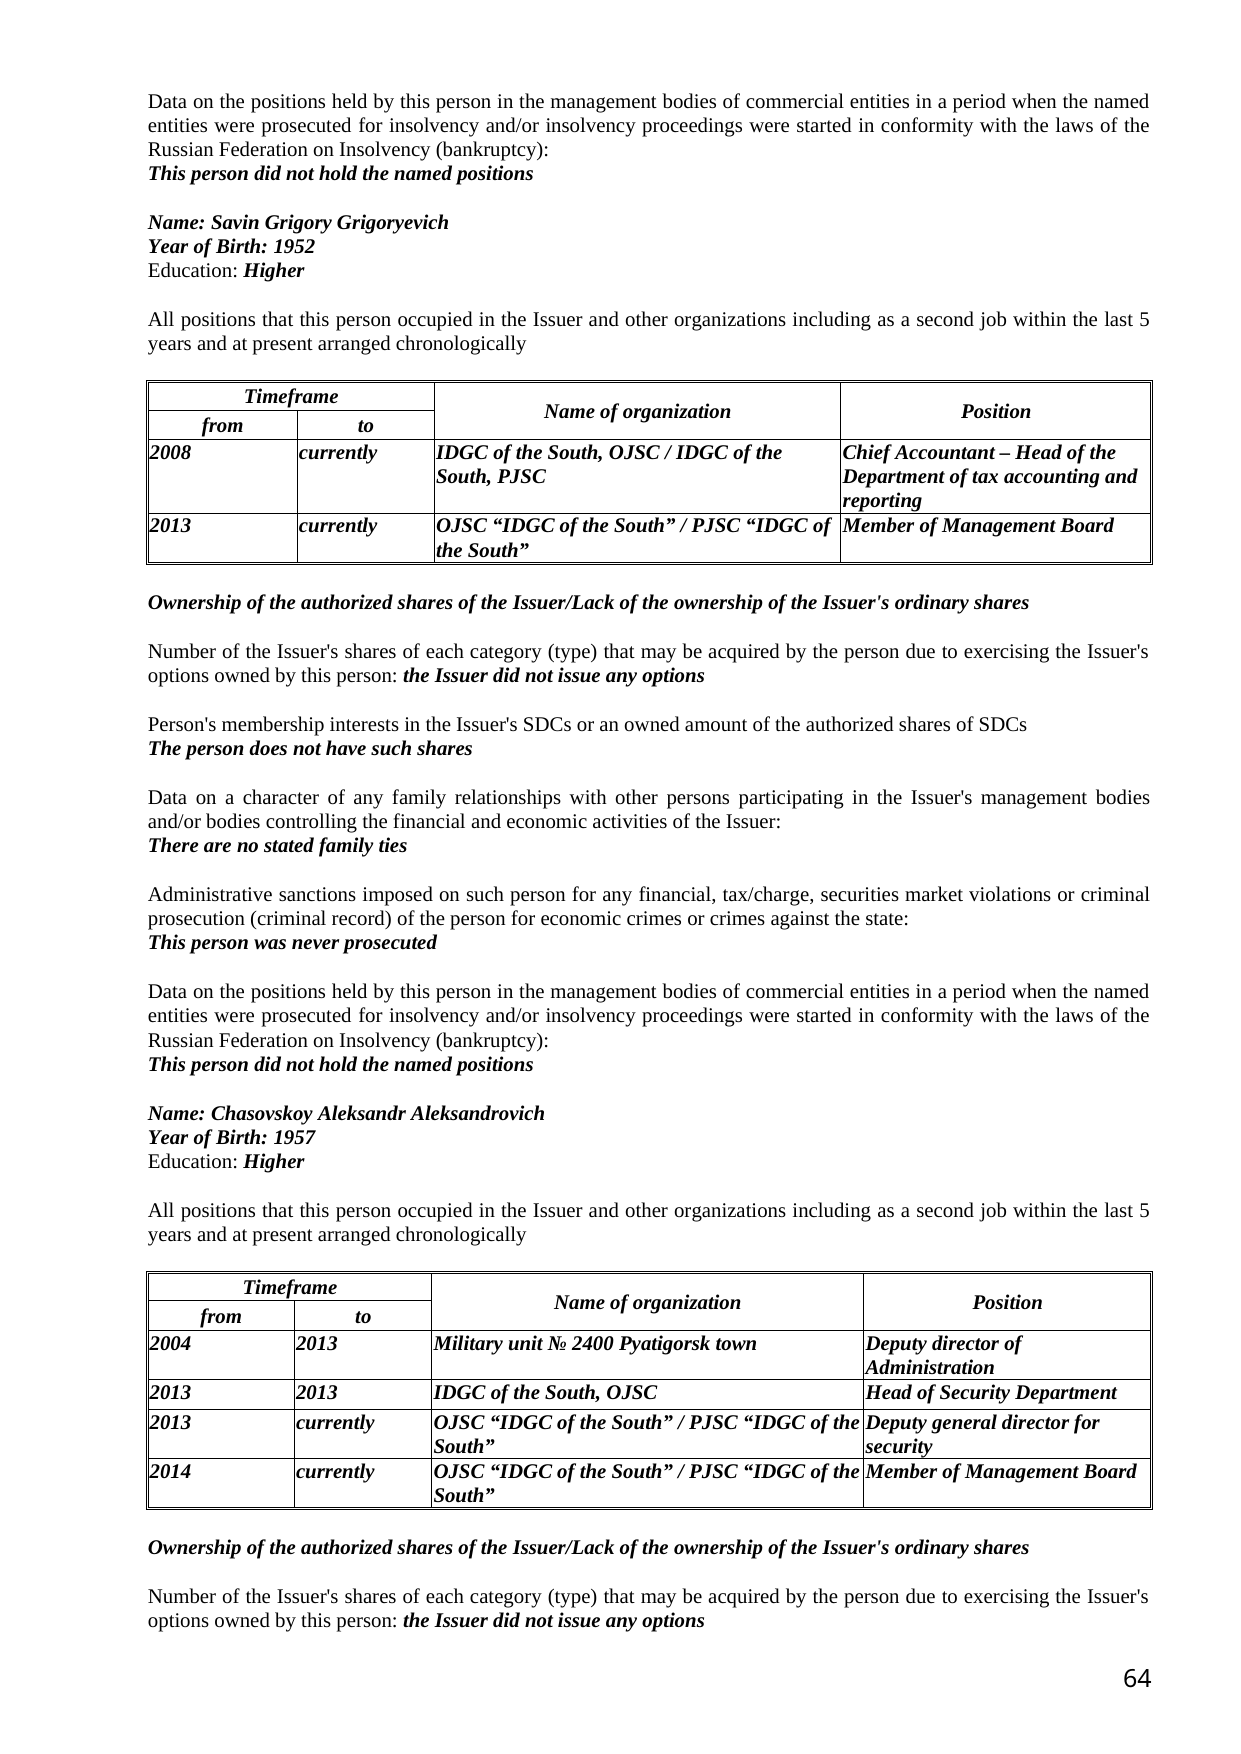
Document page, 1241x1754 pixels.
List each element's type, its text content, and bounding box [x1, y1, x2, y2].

text Ownership of the authorized shares of the Issuer/Lack of the ownership of the Issuer's ordinary shares [148, 1535, 1151, 1559]
text All positions that this person occupied in the Issuer and other organizations including as a second job within the last 5 years and at present arranged chronologically [148, 1198, 1151, 1246]
text This person was never prosecuted [148, 930, 1151, 954]
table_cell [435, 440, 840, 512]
text Name: Savin Grigory Grigoryevich [148, 210, 1151, 234]
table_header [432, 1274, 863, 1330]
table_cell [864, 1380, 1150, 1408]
text Education: Higher [148, 1149, 1151, 1173]
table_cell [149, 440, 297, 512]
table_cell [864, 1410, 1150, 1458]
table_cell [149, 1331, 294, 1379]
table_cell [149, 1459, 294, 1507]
text Name: Chasovskoy Aleksandr Aleksandrovich [148, 1101, 1151, 1125]
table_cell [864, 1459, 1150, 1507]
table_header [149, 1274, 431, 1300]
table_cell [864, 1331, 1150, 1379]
text Year of Birth: 1952 [148, 234, 1151, 258]
text There are no stated family ties [148, 833, 1151, 857]
text Education: Higher [148, 258, 1151, 282]
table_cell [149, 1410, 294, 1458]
text Person's membership interests in the Issuer's SDCs or an owned amount of the authorized shares of SDCs [148, 712, 1151, 736]
text Number of the Issuer's shares of each category (type) that may be acquired by the person due to exercising the Issuer's options owned by this person: the Issuer did not issue any options [148, 639, 1151, 687]
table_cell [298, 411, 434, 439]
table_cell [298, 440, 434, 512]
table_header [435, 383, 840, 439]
text The person does not have such shares [148, 736, 1151, 760]
text Administrative sanctions imposed on such person for any financial, tax/charge, securities market violations or criminal prosecution (criminal record) of the person for economic crimes or crimes against the state: [148, 882, 1151, 930]
text Data on the positions held by this person in the management bodies of commercial entities in a period when the named entities were prosecuted for insolvency and/or insolvency proceedings were started in conformity with the laws of the Russian Federation on Insolvency (bankruptcy): [148, 979, 1151, 1052]
text Data on the positions held by this person in the management bodies of commercial entities in a period when the named entities were prosecuted for insolvency and/or insolvency proceedings were started in conformity with the laws of the Russian Federation on Insolvency (bankruptcy): [148, 89, 1151, 161]
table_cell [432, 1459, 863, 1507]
text This person did not hold the named positions [148, 161, 1151, 185]
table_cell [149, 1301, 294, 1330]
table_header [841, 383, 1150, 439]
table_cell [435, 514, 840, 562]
text Year of Birth: 1957 [148, 1125, 1151, 1149]
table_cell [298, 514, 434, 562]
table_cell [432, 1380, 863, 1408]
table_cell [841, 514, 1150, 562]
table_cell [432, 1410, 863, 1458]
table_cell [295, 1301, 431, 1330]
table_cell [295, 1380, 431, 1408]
text Number of the Issuer's shares of each category (type) that may be acquired by the person due to exercising the Issuer's options owned by this person: the Issuer did not issue any options [148, 1584, 1151, 1632]
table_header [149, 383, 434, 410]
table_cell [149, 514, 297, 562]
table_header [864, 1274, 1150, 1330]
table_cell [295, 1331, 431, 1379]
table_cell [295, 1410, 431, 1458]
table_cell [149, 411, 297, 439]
text Ownership of the authorized shares of the Issuer/Lack of the ownership of the Issuer's ordinary shares [148, 590, 1151, 614]
text Data on a character of any family relationships with other persons participating in the Issuer's management bodies and/or bodies controlling the financial and economic activities of the Issuer: [148, 785, 1151, 833]
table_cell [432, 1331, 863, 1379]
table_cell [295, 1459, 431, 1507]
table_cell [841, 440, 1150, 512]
text All positions that this person occupied in the Issuer and other organizations including as a second job within the last 5 years and at present arranged chronologically [148, 307, 1151, 355]
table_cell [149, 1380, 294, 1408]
text This person did not hold the named positions [148, 1052, 1151, 1076]
